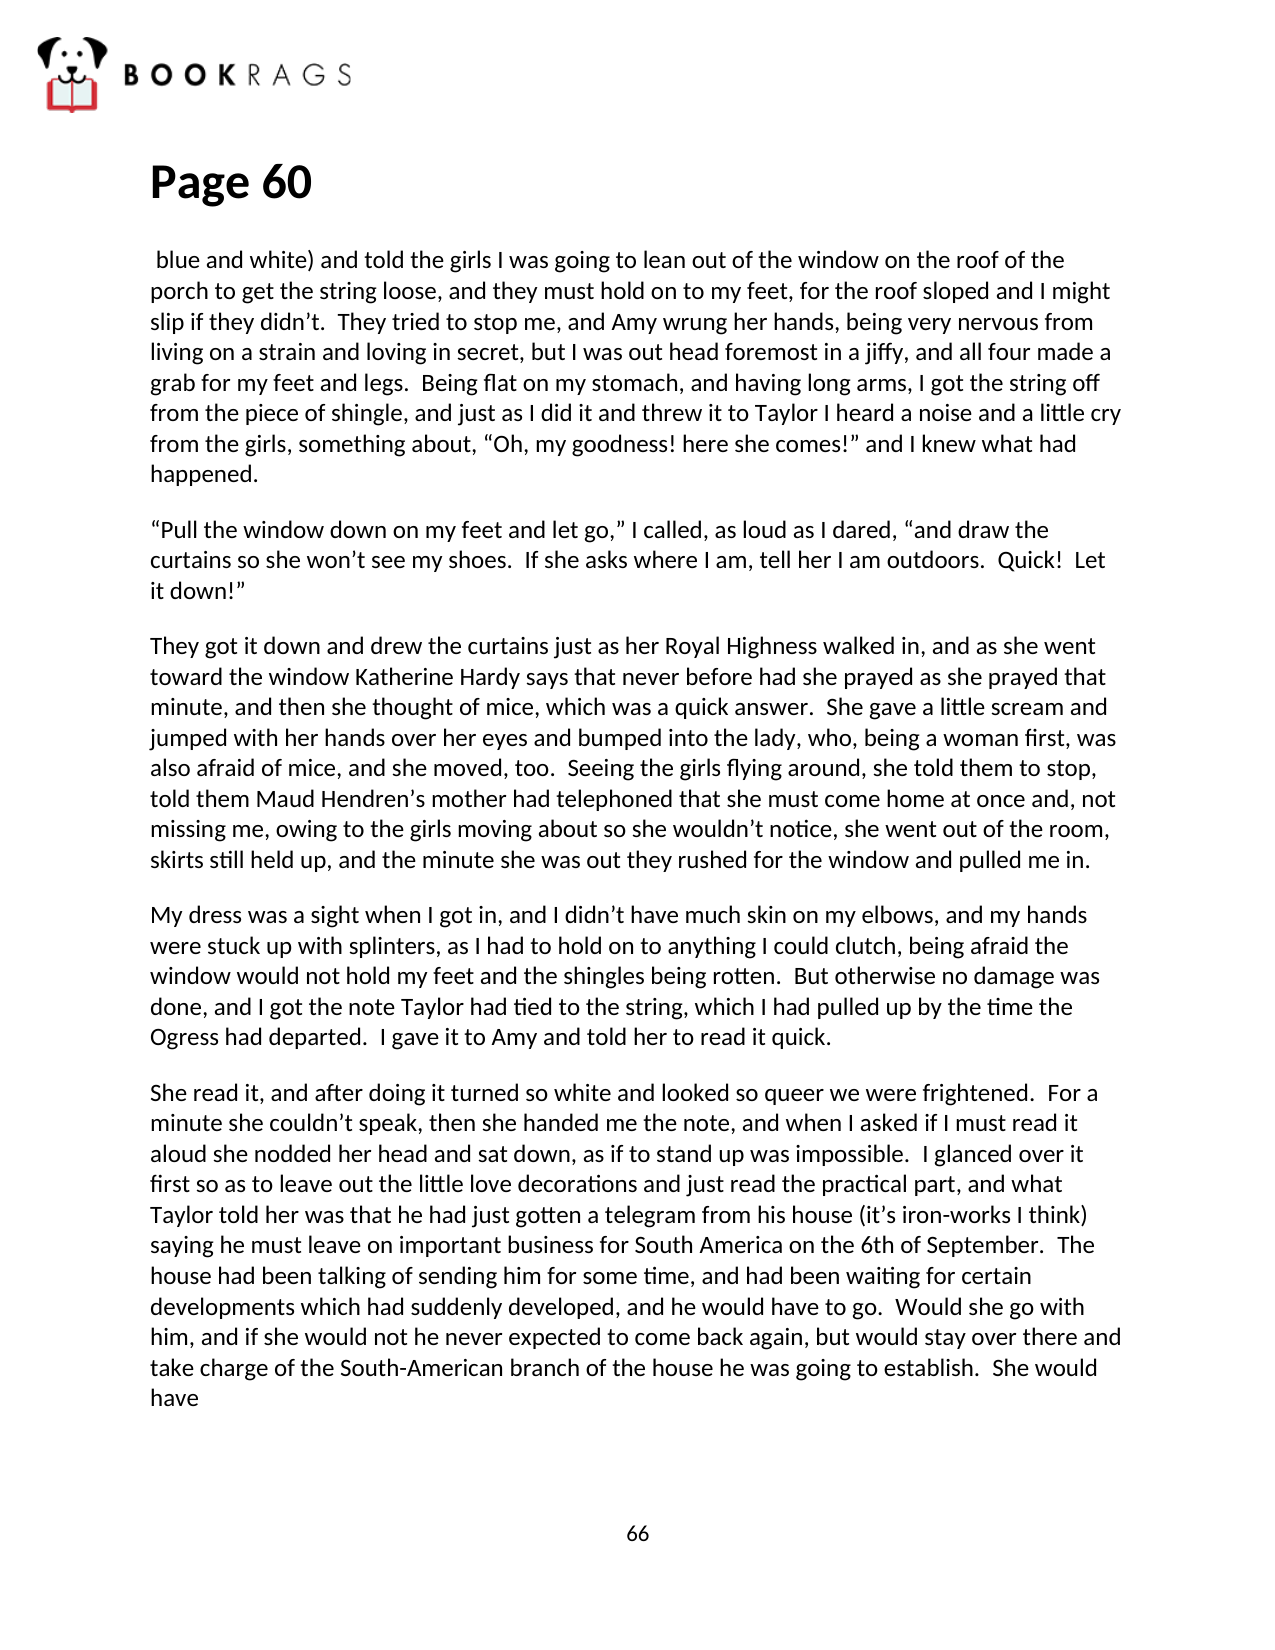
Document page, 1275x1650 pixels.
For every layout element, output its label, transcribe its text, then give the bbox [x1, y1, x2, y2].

picture [37, 37, 351, 113]
text blue and white) and told the girls I was going to lean out of the window on the roof of the porch to get the string loose, and they must hold on to my feet, for the roof sloped and I might slip if they didn’t. They tried to stop me, and Amy wrung her hands, being very nervous from living on a strain and loving in secret, but I was out head foremost in a jiffy, and all four made a grab for my feet and legs. Being flat on my stomach, and having long arms, I got the string off from the piece of shingle, and just as I did it and threw it to Taylor I heard a noise and a little cry from the girls, something about, “Oh, my goodness! here she comes!” and I knew what had happened. [150, 244, 1125, 489]
text She read it, and after doing it turned so white and looked so queer we were frightened. For a minute she couldn’t speak, then she handed me the note, and when I asked if I must read it aloud she nodded her head and sat down, as if to stand up was impossible. I glanced over it first so as to leave out the little love decorations and just read the practical part, and what Taylor told her was that he had just gotten a telegram from his house (it’s iron-works I think) saying he must leave on important business for South America on the 6th of September. The house had been talking of sending him for some time, and had been waiting for certain developments which had suddenly developed, and he would have to go. Would she go with him, and if she would not he never expected to come back again, but would stay over there and take charge of the South-American branch of the house he was going to establish. She would have [150, 1077, 1125, 1413]
text “Pull the window down on my feet and let go,” I called, as loud as I dared, “and draw the curtains so she won’t see my shoes. If she asks where I am, tell her I am outdoors. Quick! Let it down!” [150, 514, 1125, 605]
text They got it down and drew the curtains just as her Royal Highness walked in, and as she went toward the window Katherine Hardy says that never before had she prayed as she prayed that minute, and then she thought of mice, which was a quick answer. She gave a little scream and jumped with her hands over her eyes and bumped into the lady, who, being a woman first, was also afraid of mice, and she moved, too. Seeing the girls flying around, she told them to stop, told them Maud Hendren’s mother had telephoned that she must come home at once and, not missing me, owing to the girls moving about so she wouldn’t notice, she went out of the room, skirts still held up, and the minute she was out they rushed for the window and pulled me in. [150, 630, 1125, 874]
text My dress was a sight when I got in, and I didn’t have much skin on my elbows, and my hands were stuck up with splinters, as I had to hold on to anything I could clutch, being afraid the window would not hold my feet and the shingles being rotten. But otherwise no damage was done, and I got the note Taylor had tied to the string, which I had pulled up by the time the Ogress had departed. I gave it to Amy and told her to read it quick. [150, 899, 1125, 1052]
text Page 60 [150, 150, 1125, 211]
